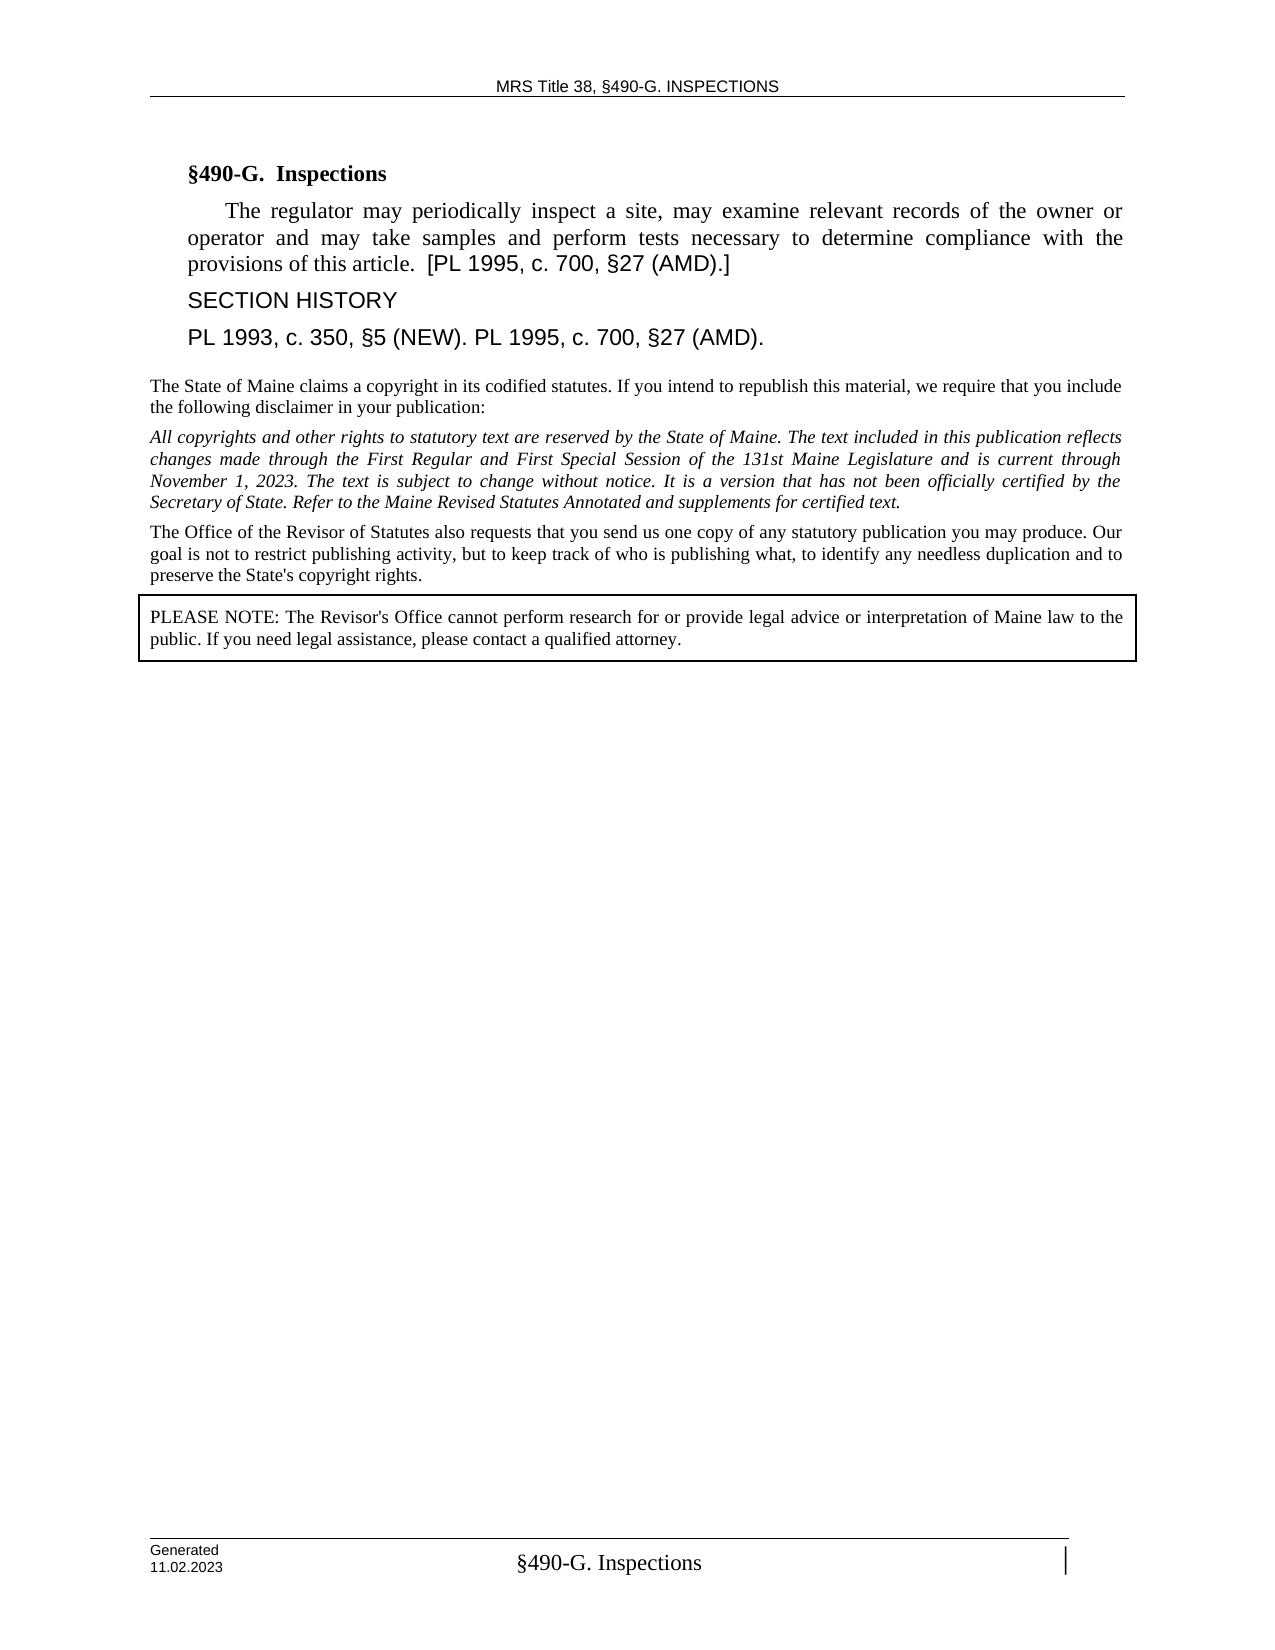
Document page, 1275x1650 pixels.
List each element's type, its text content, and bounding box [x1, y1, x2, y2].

text PL 1993, c. 350, §5 (NEW). PL 1995, c. 700, §27 (AMD). [187, 323, 1125, 350]
text The State of Maine claims a copyright in its codified statutes. If you intend to republish this material, we require that you include the following disclaimer in your publication: [150, 375, 1125, 418]
text The regulator may periodically inspect a site, may examine relevant records of the owner or operator and may take samples and perform tests necessary to determine compliance with the provisions of this article. [PL 1995, c. 700, §27 (AMD).] [187, 197, 1125, 276]
text All copyrights and other rights to statutory text are reserved by the State of Maine. The text included in this publication reflects changes made through the First Regular and First Special Session of the 131st Maine Legislature and is current through November 1, 2023 . The text is subject to change without notice. It is a version that has not been officially certified by the Secretary of State. Refer to the Maine Revised Statutes Annotated and supplements for certified text. [150, 426, 1125, 513]
text SECTION HISTORY [187, 287, 1125, 313]
text §490-G. Inspections [187, 160, 1125, 187]
text PLEASE NOTE: The Revisor's Office cannot perform research for or provide legal advice or interpretation of Maine law to the public. If you need legal assistance, please contact a qualified attorney. [140, 596, 1135, 660]
text The Office of the Revisor of Statutes also requests that you send us one copy of any statutory publication you may produce. Our goal is not to restrict publishing activity, but to keep track of who is publishing what, to identify any needless duplication and to preserve the State's copyright rights. [150, 521, 1125, 586]
